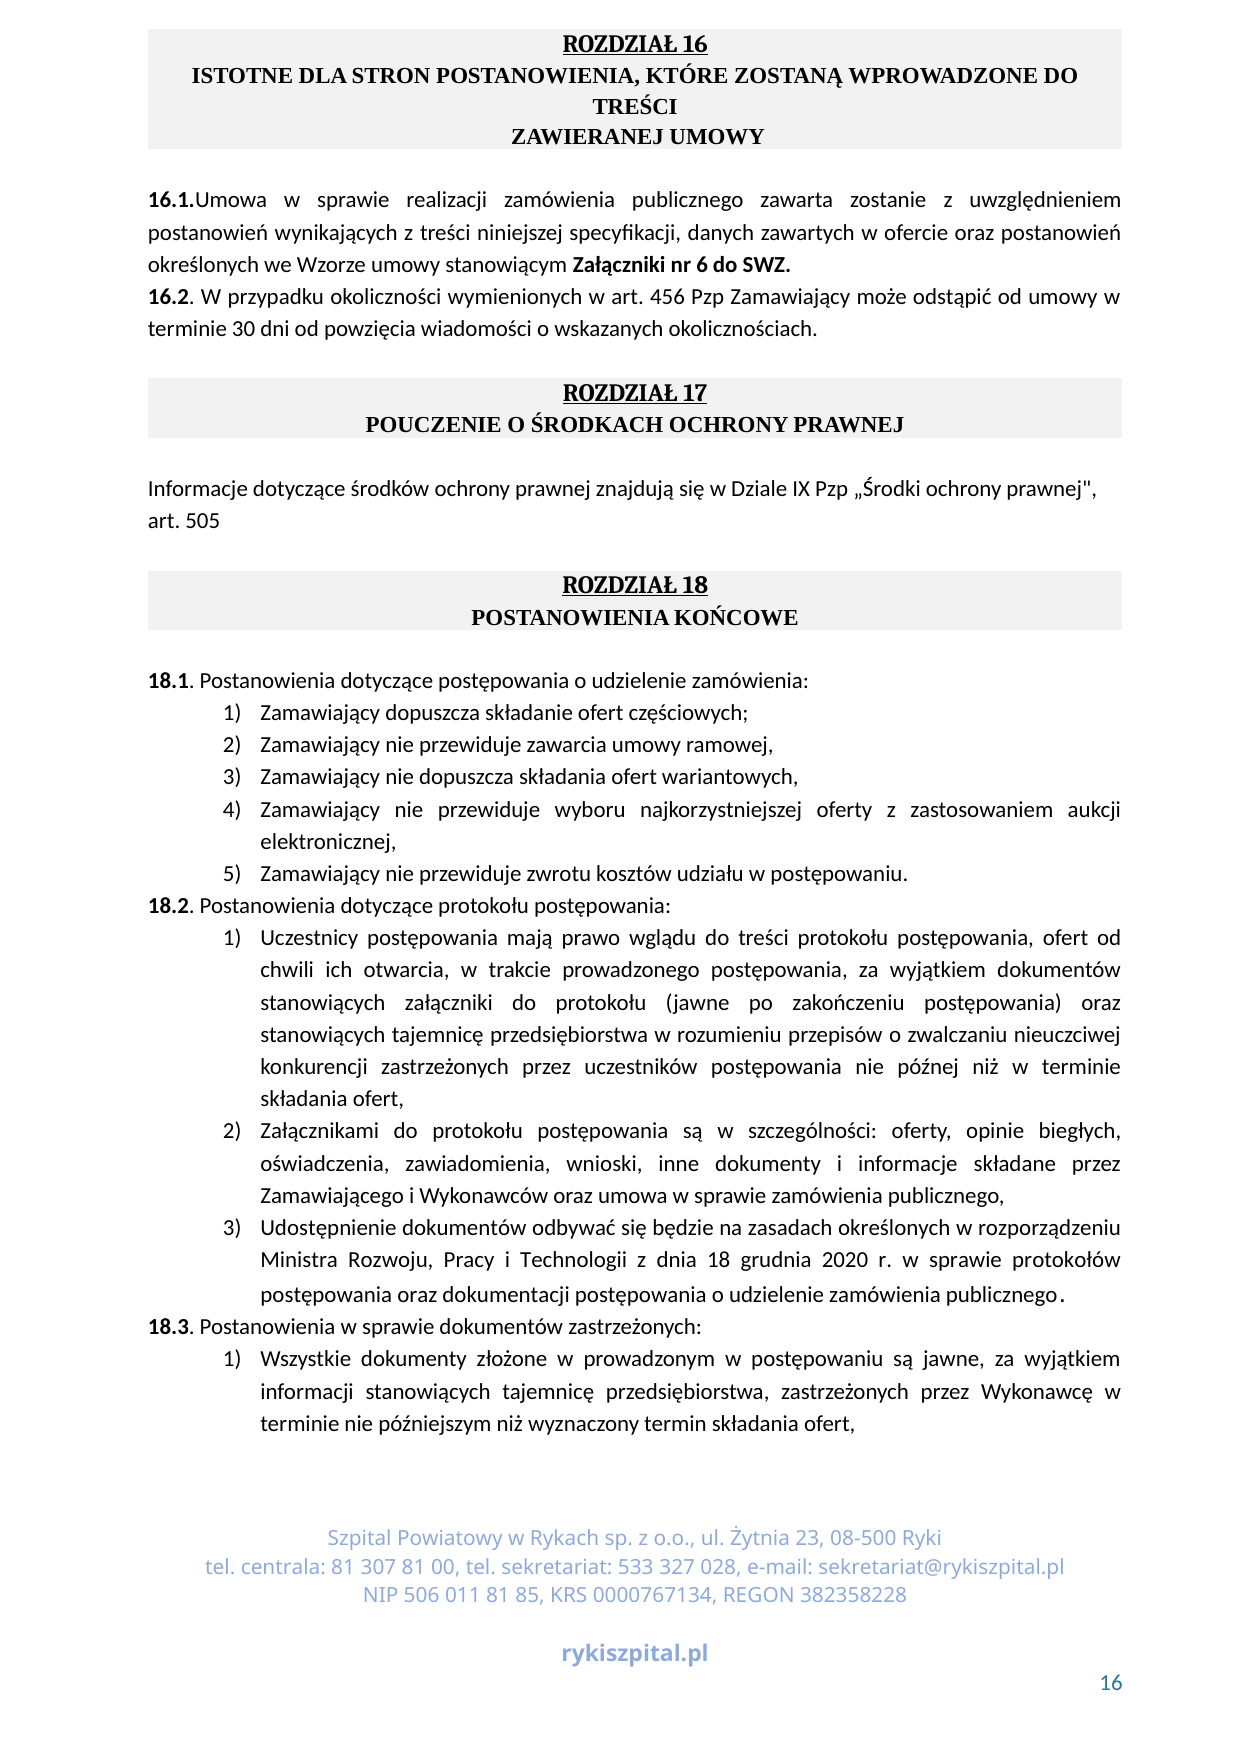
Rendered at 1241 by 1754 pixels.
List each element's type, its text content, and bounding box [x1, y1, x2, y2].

text ISTOTNE DLA STRON POSTANOWIENIA, KTÓRE ZOSTANĄ WPROWADZONE DO TREŚCI [148, 63, 1122, 119]
text 18.1. Postanowienia dotyczące postępowania o udzielenie zamówienia: [148, 666, 1122, 694]
list Uczestnicy postępowania mają prawo wglądu do treści protokołu postępowania, ofert od chwili ich otwarcia, w trakcie prowadzonego postępowania, za wyjątkiem dokumentów stanowiących załączniki do protokołu (jawne po zakończeniu postępowania) oraz stanowiących tajemnicę przedsiębiorstwa w rozumieniu przepisów o zwalczaniu nieuczciwej konkurencji zastrzeżonych przez uczestników postępowania nie późnej niż w terminie składania ofert, [223, 923, 1122, 1112]
list Zamawiający nie przewiduje zwrotu kosztów udziału w postępowaniu. [223, 859, 1122, 887]
list Zamawiający nie dopuszcza składania ofert wariantowych, [223, 762, 1122, 791]
text 16.1.Umowa w sprawie realizacji zamówienia publicznego zawarta zostanie z uwzględnieniem postanowień wynikających z treści niniejszej specyfikacji, danych zawartych w ofercie oraz postanowień określonych we Wzorze umowy stanowiącym Załączniki nr 6 do SWZ. [148, 185, 1122, 278]
text 18.2. Postanowienia dotyczące protokołu postępowania: [148, 891, 1122, 919]
text 16.2. W przypadku okoliczności wymienionych w art. 456 Pzp Zamawiający może odstąpić od umowy w terminie 30 dni od powzięcia wiadomości o wskazanych okolicznościach. [148, 282, 1122, 342]
list Zamawiający dopuszcza składanie ofert częściowych; [223, 698, 1122, 726]
list Zamawiający nie przewiduje wyboru najkorzystniejszej oferty z zastosowaniem aukcji elektronicznej, [223, 795, 1122, 855]
text POSTANOWIENIA KOŃCOWE [148, 603, 1122, 630]
list Załącznikami do protokołu postępowania są w szczególności: oferty, opinie biegłych, oświadczenia, zawiadomienia, wnioski, inne dokumenty i informacje składane przez Zamawiającego i Wykonawców oraz umowa w sprawie zamówienia publicznego, [223, 1117, 1122, 1209]
text Informacje dotyczące środków ochrony prawnej znajdują się w Dziale IX Pzp „Środki ochrony prawnej", art. 505 [148, 474, 1122, 534]
text 18.3. Postanowienia w sprawie dokumentów zastrzeżonych: [148, 1312, 1122, 1340]
text POUCZENIE O ŚRODKACH OCHRONY PRAWNEJ [148, 412, 1122, 438]
list Wszystkie dokumenty złożone w prowadzonym w postępowaniu są jawne, za wyjątkiem informacji stanowiących tajemnicę przedsiębiorstwa, zastrzeżonych przez Wykonawcę w terminie nie późniejszym niż wyznaczony termin składania ofert, [223, 1344, 1122, 1437]
list Udostępnienie dokumentów odbywać się będzie na zasadach określonych w rozporządzeniu Ministra Rozwoju, Pracy i Technologii z dnia 18 grudnia 2020 r. w sprawie protokołów postępowania oraz dokumentacji postępowania o udzielenie zamówienia publicznego. [223, 1213, 1122, 1308]
text ROZDZIAŁ 17 [148, 378, 1122, 407]
text ROZDZIAŁ 16 [148, 29, 1122, 58]
text ROZDZIAŁ 18 [148, 571, 1122, 599]
list Zamawiający nie przewiduje zawarcia umowy ramowej, [223, 730, 1122, 758]
text ZAWIERANEJ UMOWY [148, 123, 1122, 149]
